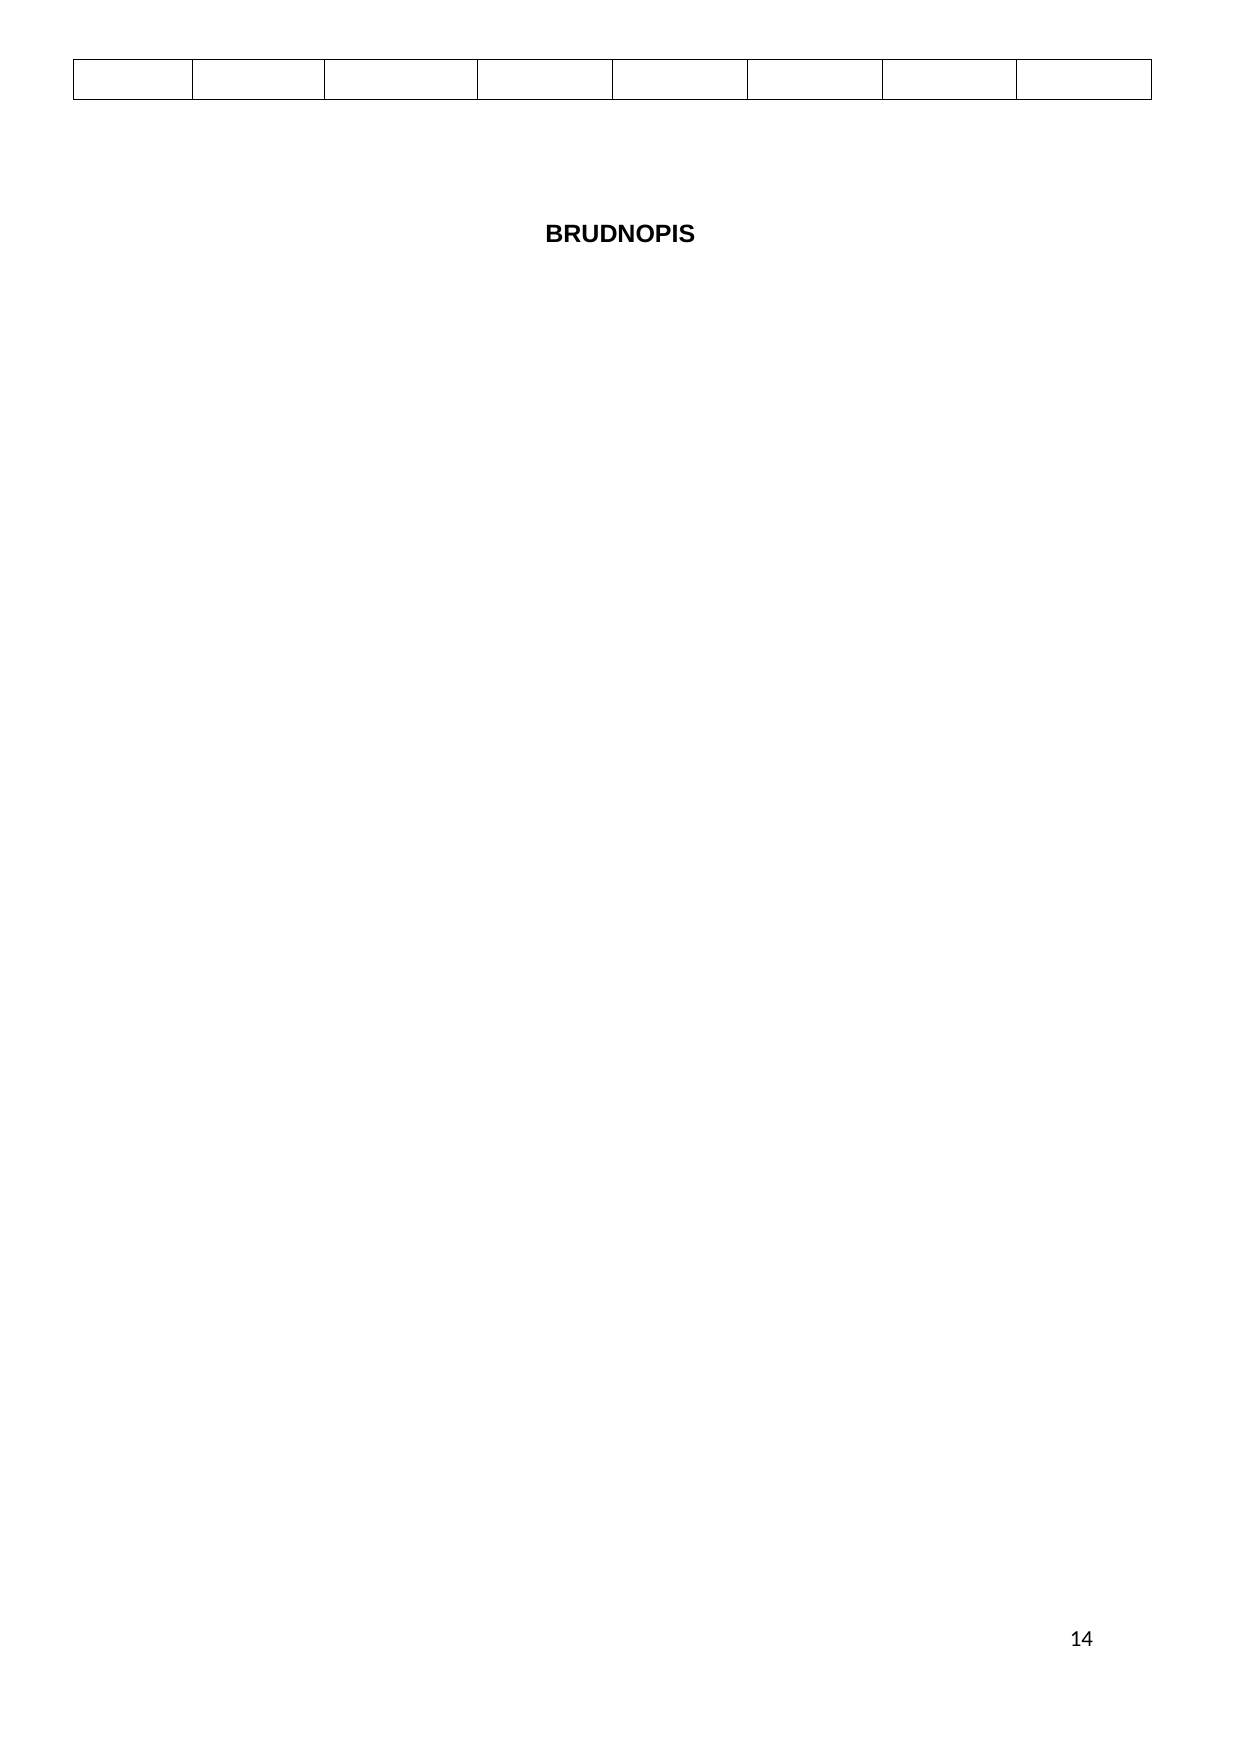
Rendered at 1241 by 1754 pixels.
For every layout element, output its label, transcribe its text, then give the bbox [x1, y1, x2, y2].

table_cell [613, 60, 747, 98]
table_cell [74, 60, 192, 98]
text BRUDNOPIS [148, 219, 1093, 248]
table_cell [325, 60, 477, 98]
table_cell [193, 60, 324, 98]
table_cell [748, 60, 882, 98]
table_cell [478, 60, 612, 98]
table_cell [883, 60, 1016, 98]
table_cell [1017, 60, 1151, 98]
